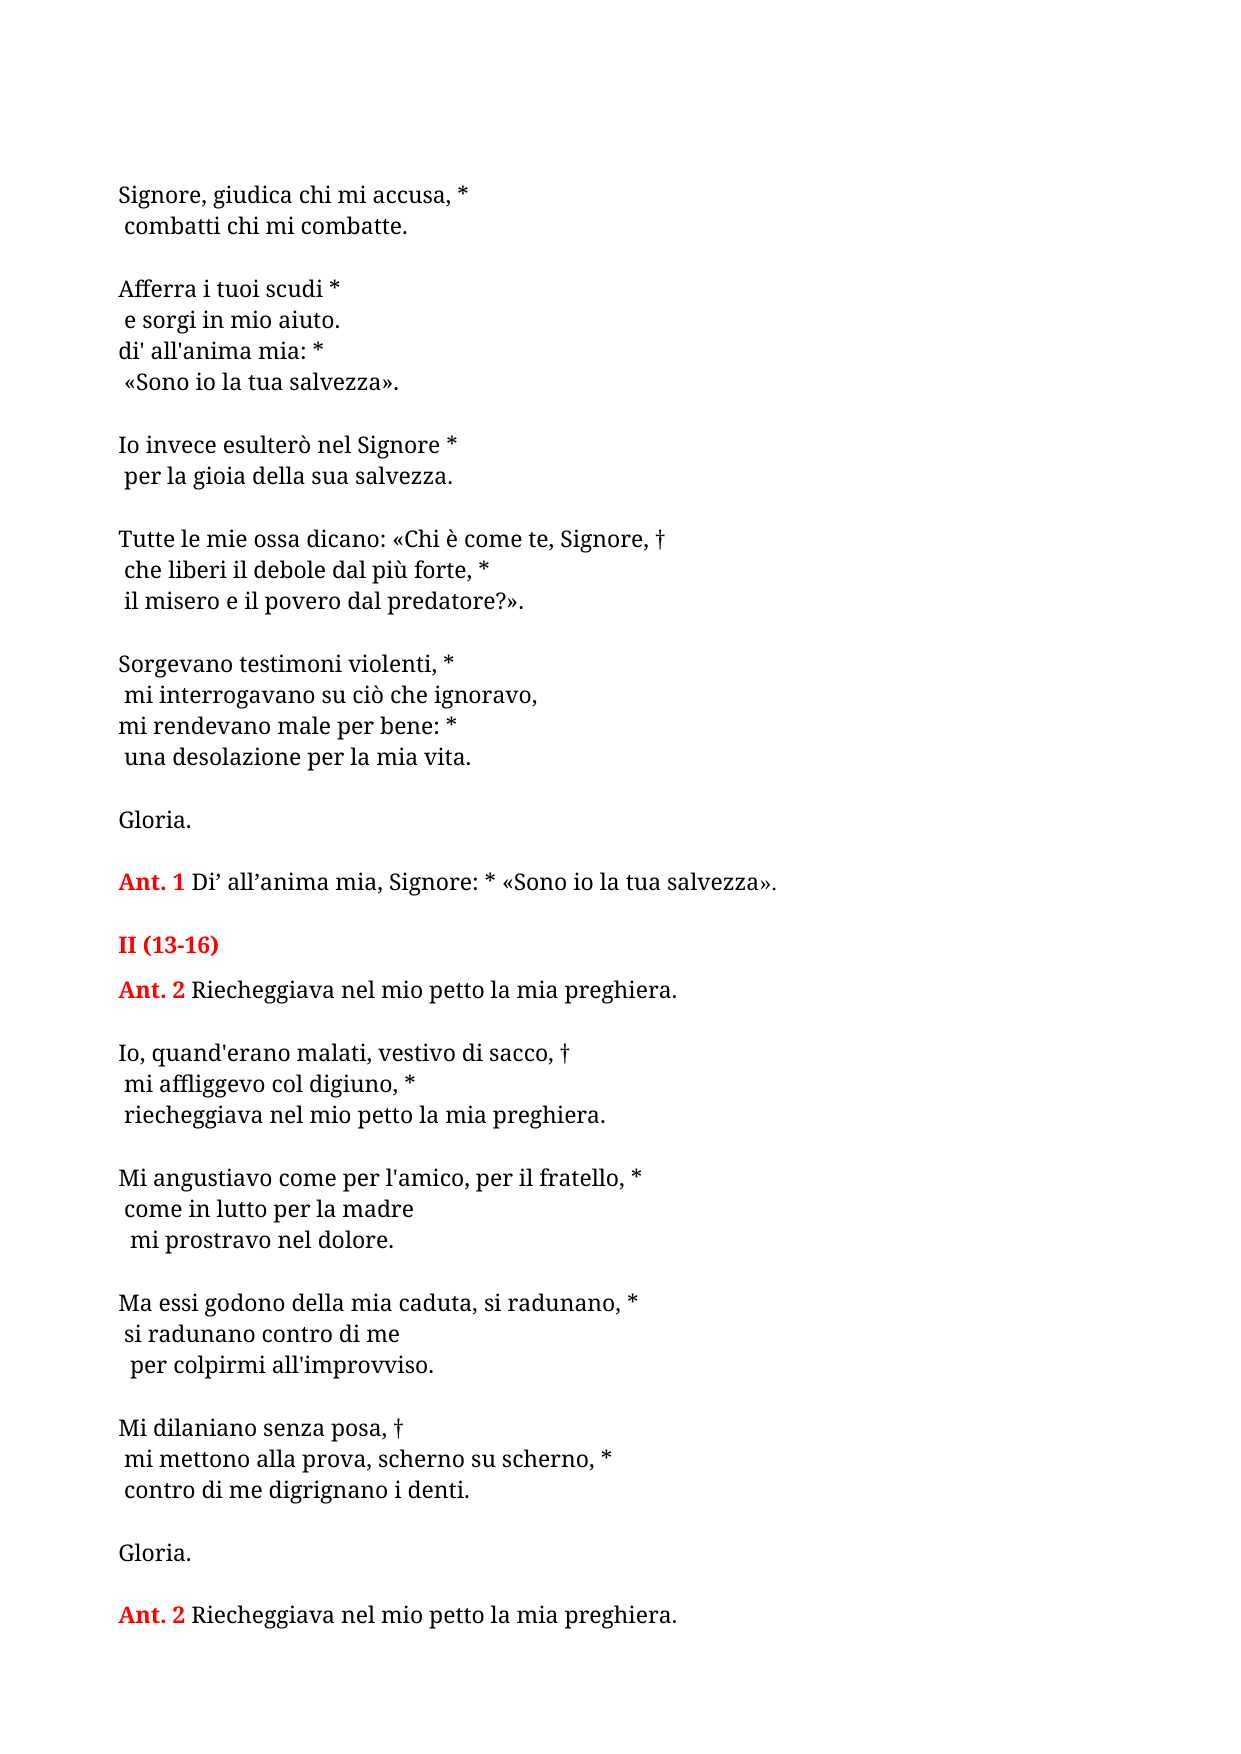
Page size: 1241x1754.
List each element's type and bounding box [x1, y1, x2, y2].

text [118, 148, 1122, 1631]
